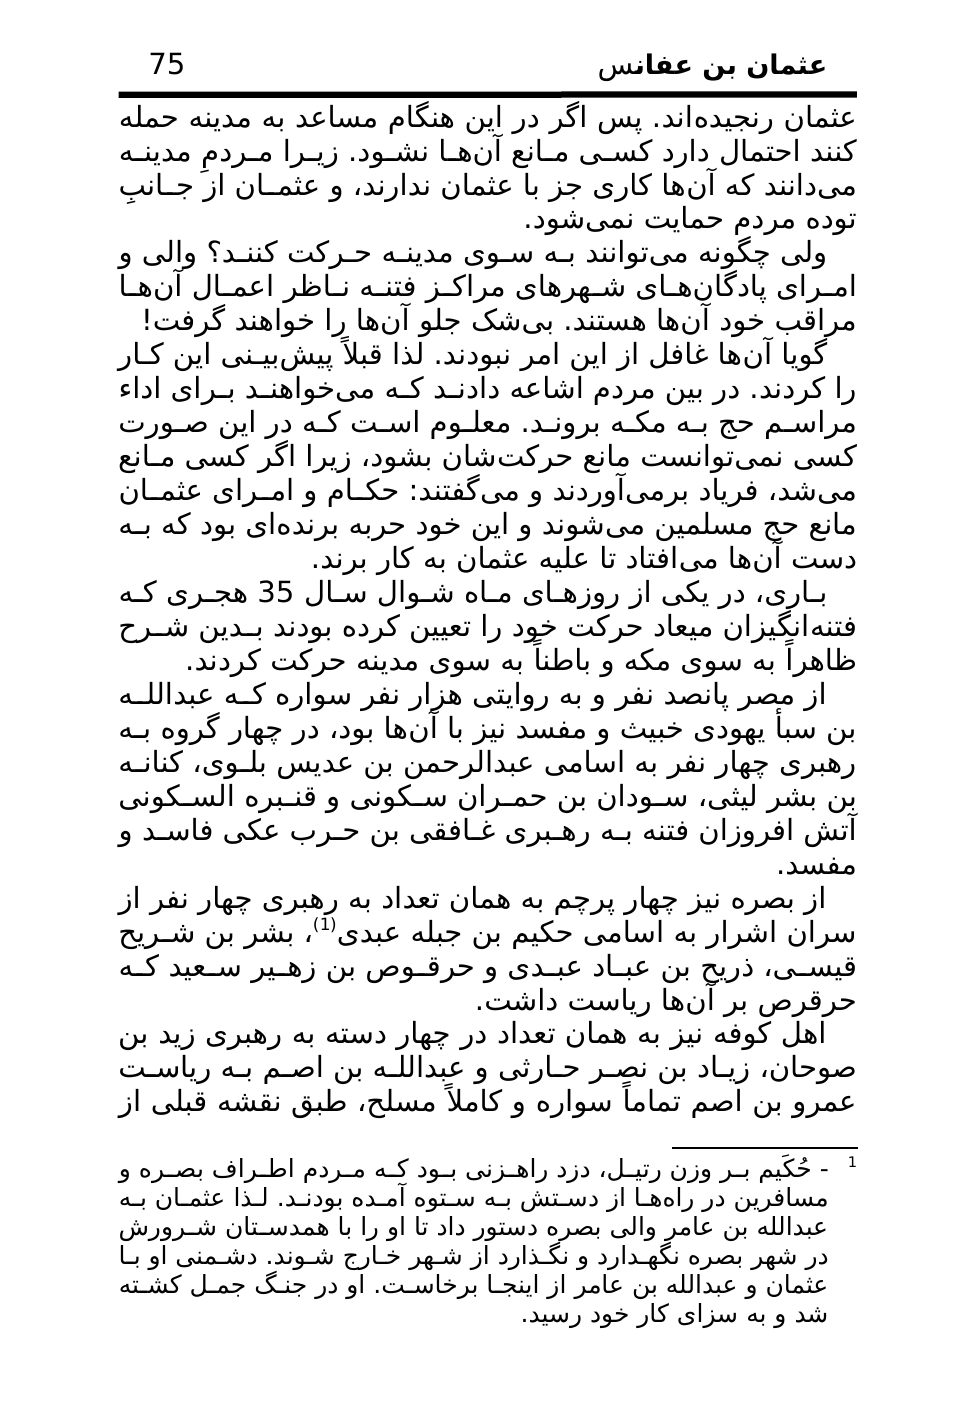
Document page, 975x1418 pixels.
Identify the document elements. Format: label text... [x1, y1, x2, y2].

text از بصره نیز چهار پرچم به همان تعداد به رهبری چهار نفر از سران اشرار به اسامی حکیم بن جبله عبدی()، بشر بن شریح قیسی، ذریح بن عباد عبدی و حرقوص بن زهیر سعید که حرقرص بر آن‌ها ریاست داشت. [118, 881, 857, 1017]
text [118, 100, 857, 236]
text باری، در یکی از روزهای ماه شوال سال 35 هجری که فتنه‌انگیزان میعاد حرکت خود را تعیین کرده بودند بدین شرح ظاهراً به سوی مکه و باطناً به سوی مدینه حرکت کردند. [118, 575, 857, 677]
text ولی چگونه می‌توانند به سوی مدینه حرکت کنند؟ والی و امرای پادگان‌های شهرهای مراکز فتنه ناظر اعمال آن‌ها مراقب خود آن‌ها هستند. بی‌شک جلو آن‌ها را خواهند گرفت! [118, 236, 857, 338]
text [118, 1017, 857, 1119]
text از مصر پانصد نفر و به روایتی هزار نفر سواره که عبدالله بن سبأ یهودی خبیث و مفسد نیز با آن‌ها بود، در چهار گروه به رهبری چهار نفر به اسامی عبدالرحمن بن عدیس بلوی، کنانه بن بشر لیثی، سودان بن حمران سکونی و قنبره السکونی آتش افروزان فتنه به رهبری غافقی بن حرب عکی فاسد و مفسد. [118, 677, 857, 881]
text گویا آن‌ها غافل از این امر نبودند. لذا قبلاً پیش‌بینی این کار را کردند. در بین مردم اشاعه دادند که می‌خواهند برای اداء مراسم حج به مکه بروند. معلوم است که در این صورت کسی نمی‌توانست مانع حرکت‌شان بشود، زیرا اگر کسی مانع می‌شد، فریاد برمی‌آوردند و می‌گفتند: حکام و امرای عثمان مانع حج مسلمین می‌شوند و این خود حربه برنده‌ای بود که به دست آن‌ها می‌افتاد تا علیه عثمان به کار برند. [118, 338, 857, 575]
